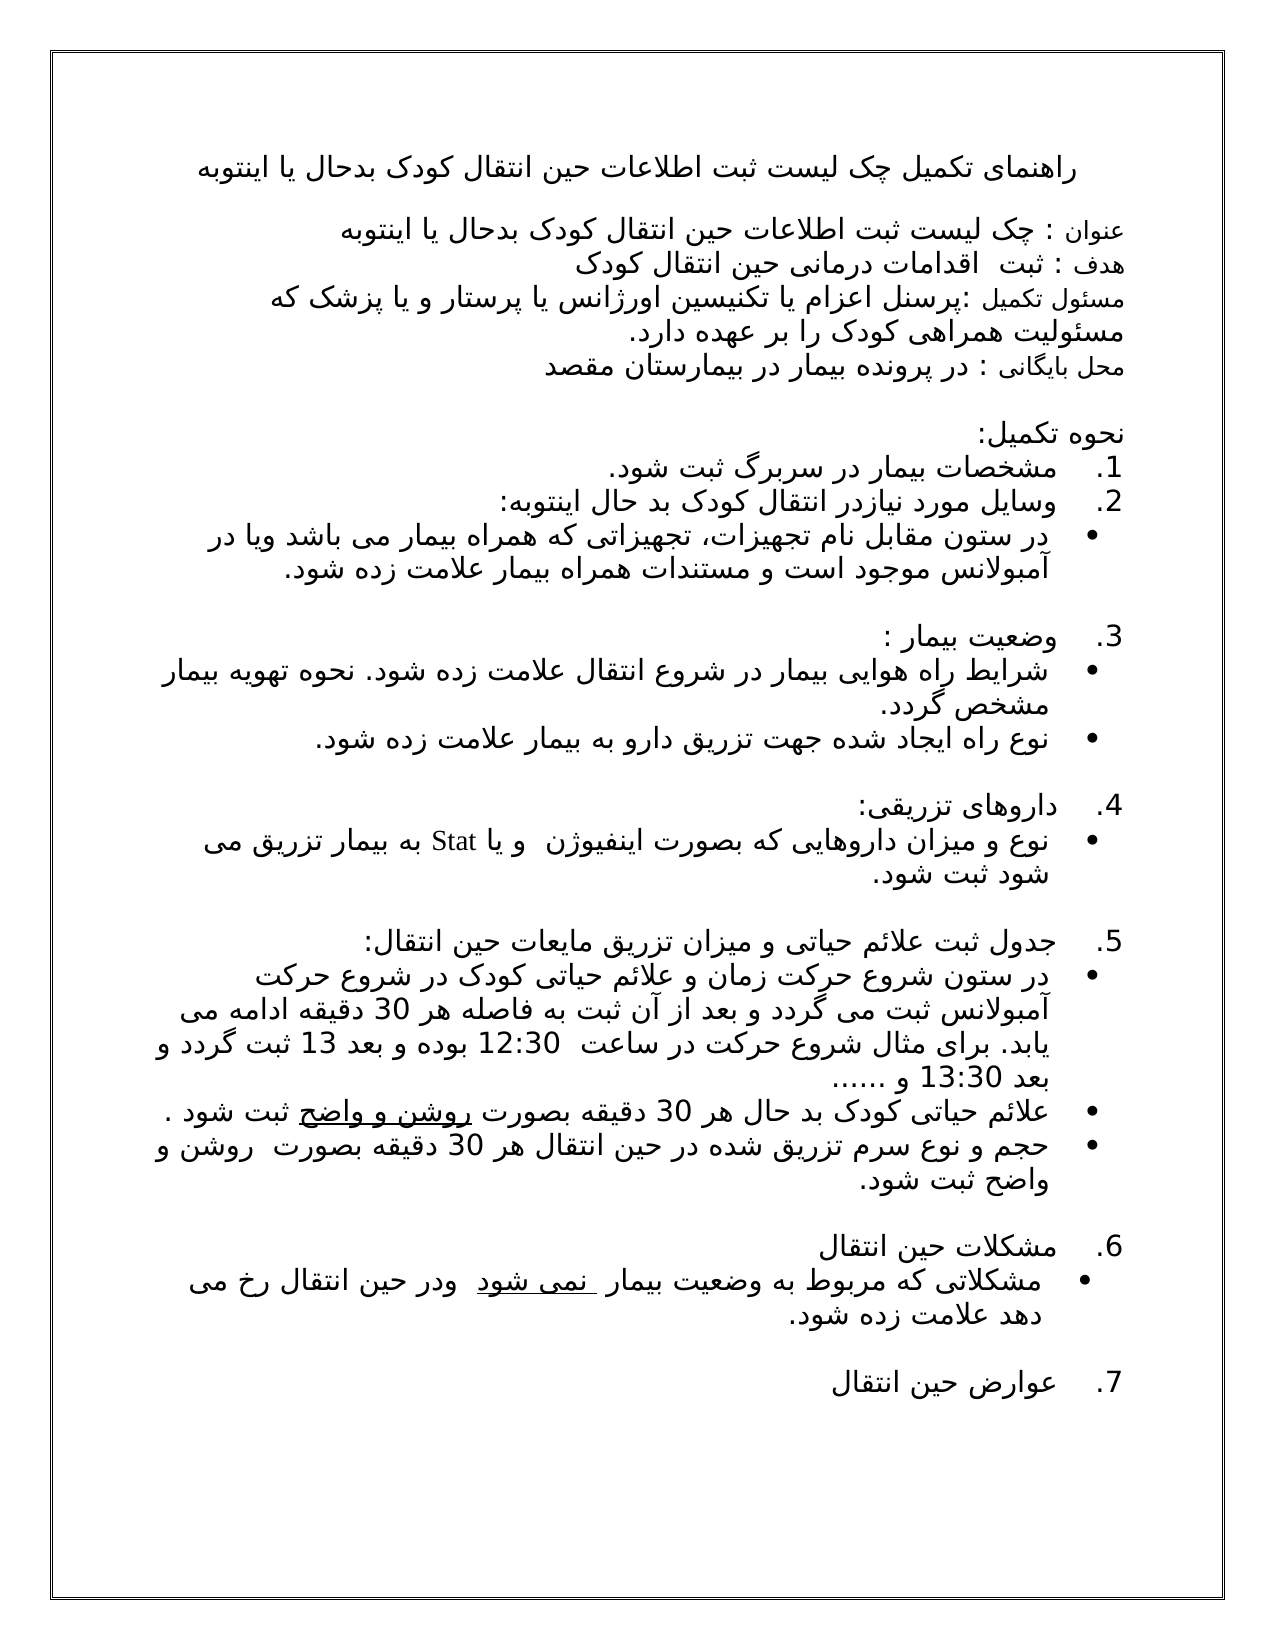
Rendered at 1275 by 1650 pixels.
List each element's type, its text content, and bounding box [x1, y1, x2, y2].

list نوع و میزان داروهایی که بصورت اینفیوژن و یا Stat به بیمار تزریق می شود ثبت شود. [150, 823, 1087, 891]
list مشکلات حین انتقال [150, 1229, 1095, 1263]
text هدف : ثبت اقدامات درمانی حین انتقال کودک [150, 247, 1125, 281]
list جدول ثبت علائم حیاتی و میزان تزریق مایعات حین انتقال: [150, 924, 1095, 958]
list در ستون شروع حرکت زمان و علائم حیاتی کودک در شروع حرکت آمبولانس ثبت می گردد و بعد از آن ثبت به فاصله هر 30 دقیقه ادامه می یابد. برای مثال شروع حرکت در ساعت 12:30 بوده و بعد 13 ثبت گردد و بعد 13:30 و ...... [150, 958, 1087, 1094]
list مشکلاتی که مربوط به وضعیت بیمار نمی شود ودر حین انتقال رخ می دهد علامت زده شود. [150, 1263, 1080, 1331]
list وضعیت بیمار : [150, 619, 1095, 653]
list داروهای تزریقی: [150, 789, 1095, 823]
list علائم حیاتی کودک بد حال هر 30 دقیقه بصورت روشن و واضح ثبت شود . [150, 1094, 1087, 1128]
list شرایط راه هوایی بیمار در شروع انتقال علامت زده شود. نحوه تهویه بیمار مشخص گردد. [150, 653, 1087, 721]
text عنوان : چک لیست ثبت اطلاعات حین انتقال کودک بدحال یا اینتوبه [150, 213, 1125, 247]
text راهنمای تکمیل چک لیست ثبت اطلاعات حین انتقال کودک بدحال یا اینتوبه [150, 150, 1125, 184]
list حجم و نوع سرم تزریق شده در حین انتقال هر 30 دقیقه بصورت روشن و واضح ثبت شود. [150, 1128, 1087, 1196]
list نوع راه ایجاد شده جهت تزریق دارو به بیمار علامت زده شود. [150, 721, 1087, 755]
text مسئول تکمیل :پرسنل اعزام یا تکنیسین اورژانس یا پرستار و یا پزشک که مسئولیت همراهی کودک را بر عهده دارد. [150, 281, 1125, 348]
text محل بایگانی : در پرونده بیمار در بیمارستان مقصد [150, 348, 1125, 382]
list در ستون مقابل نام تجهیزات، تجهیزاتی که همراه بیمار می باشد ویا در آمبولانس موجود است و مستندات همراه بیمار علامت زده شود. [150, 518, 1087, 586]
list عوارض حین انتقال [150, 1365, 1095, 1399]
list وسایل مورد نیازدر انتقال کودک بد حال اینتوبه: [150, 484, 1095, 518]
text نحوه تکمیل: [150, 416, 1125, 450]
list مشخصات بیمار در سربرگ ثبت شود. [150, 450, 1095, 484]
